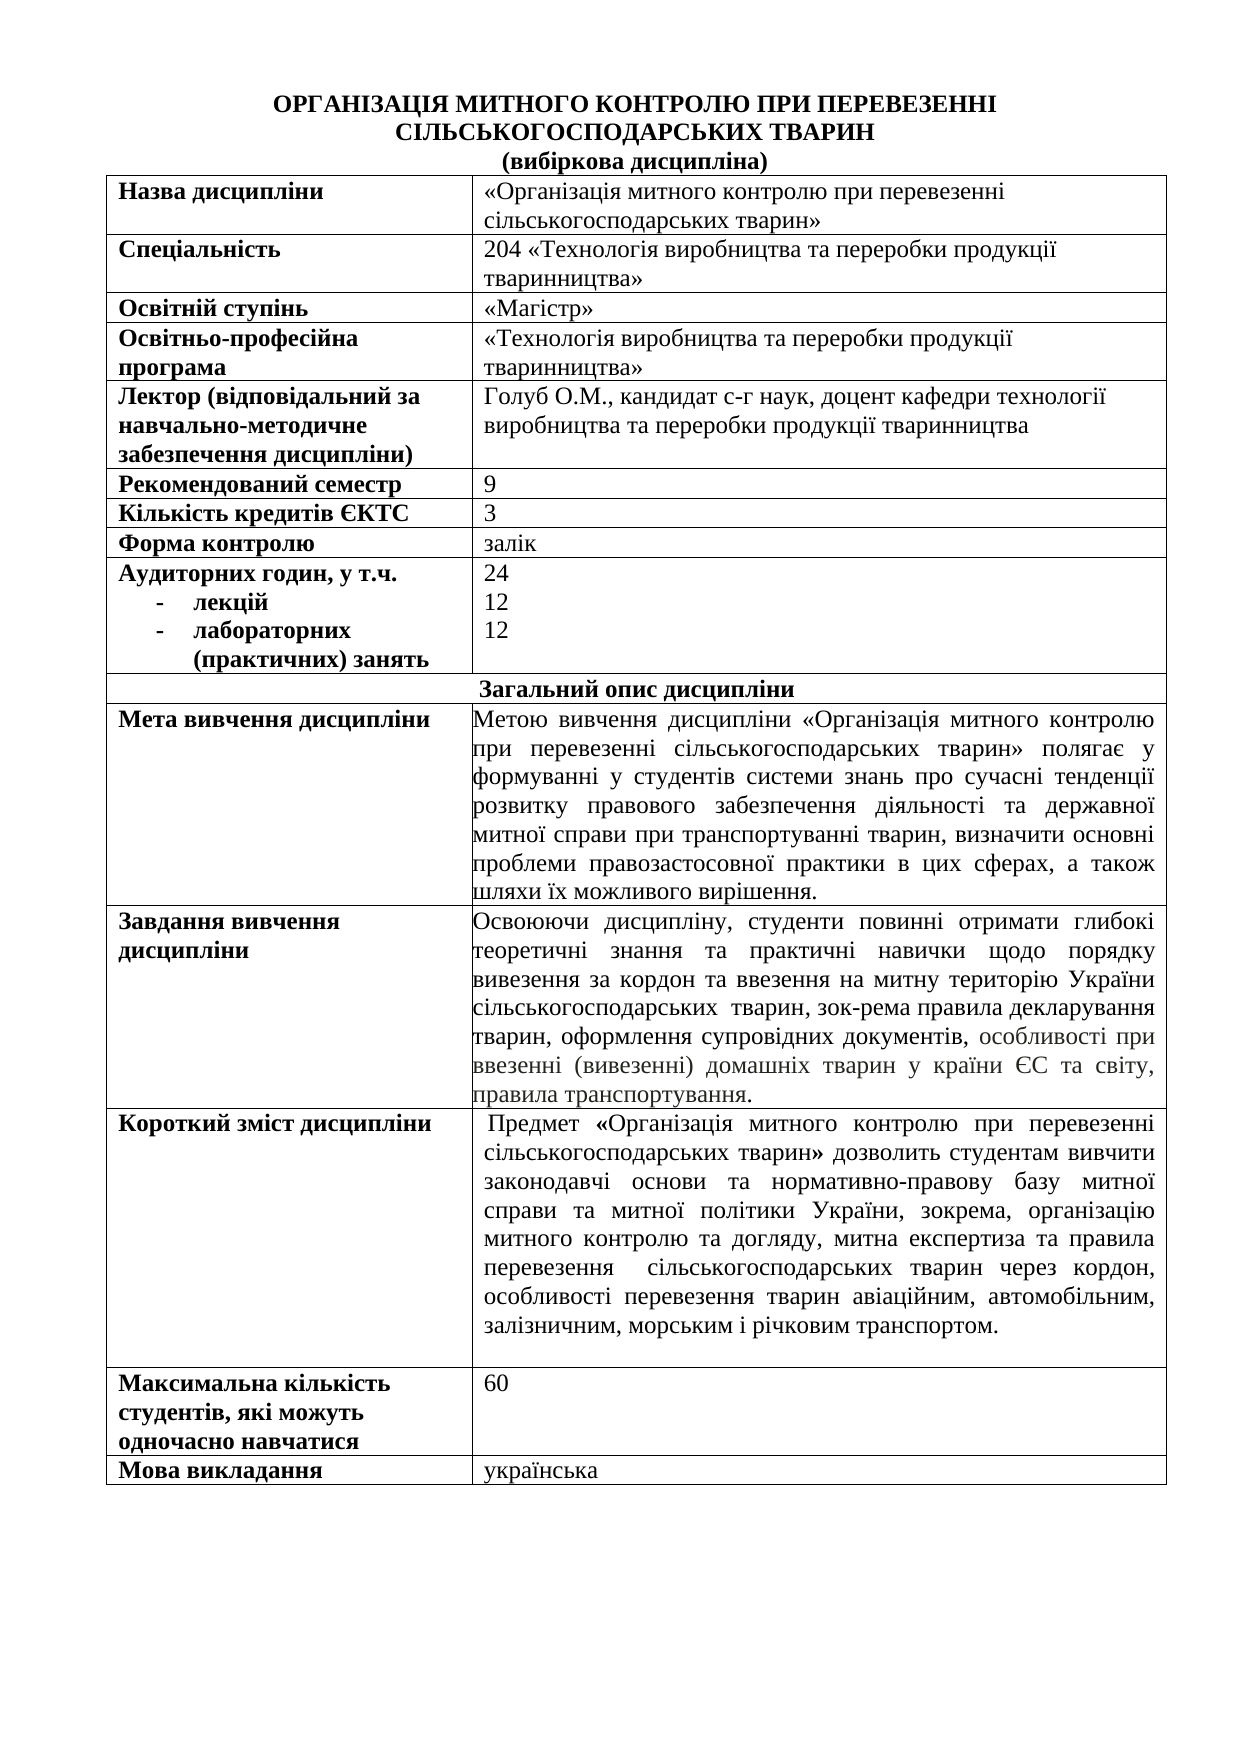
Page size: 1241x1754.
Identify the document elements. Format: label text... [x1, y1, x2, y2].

table_cell Максимальна кількість студентів, які можуть одночасно навчатися [107, 1368, 472, 1454]
table_cell українська [473, 1456, 1166, 1484]
table_cell Мова викладання [107, 1456, 472, 1484]
table_cell Лектор (відповідальний за навчально-методичне забезпечення дисципліни) [107, 381, 472, 468]
table_header «Організація митного контролю при перевезенні сільськогосподарських тварин» [473, 176, 1166, 233]
text (вибіркова дисципліна) [118, 146, 1152, 175]
table_cell Форма контролю [107, 528, 472, 557]
table_cell Освітньо-професійна програма [107, 323, 472, 380]
table_cell «Технологія виробництва та переробки продукції тваринництва» [473, 323, 1166, 380]
table_cell 204 «Технологія виробництва та переробки продукції тваринництва» [473, 235, 1166, 292]
table_cell Завдання вивчення дисципліни [107, 906, 472, 1107]
table_cell 3 [473, 499, 1166, 527]
table_cell 60 [473, 1368, 1166, 1454]
table_cell Рекомендований семестр [107, 469, 472, 497]
table_cell Освоюючи дисципліну, студенти повинні отримати глибокі теоретичні знання та практичні навички щодо порядку вивезення за кордон та ввезення на митну територію України сільськогосподарських тварин, зок-рема правила декларування тварин, оформлення супровідних документів, особливості при ввезенні (вивезенні) домашніх тварин у країни ЄС та світу, правила транспортування. [473, 906, 1166, 1107]
table_cell Метою вивчення дисципліни «Організація митного контролю при перевезенні сільськогосподарських тварин» полягає у формуванні у студентів системи знань про сучасні тенденції розвитку правового забезпечення діяльності та державної митної справи при транспортуванні тварин, визначити основні проблеми правозастосовної практики в цих сферах, а також шляхи їх можливого вирішення. [473, 704, 1166, 905]
table_cell Мета вивчення дисципліни [107, 704, 472, 905]
table_cell Освітній ступінь [107, 293, 472, 322]
table_cell Аудиторних годин, у т.ч. лекцій лабораторних (практичних) занять [107, 558, 472, 673]
table_cell Загальний опис дисципліни [107, 674, 1166, 703]
table_cell Голуб О.М., кандидат с-г наук, доцент кафедри технології виробництва та переробки продукції тваринництва [473, 381, 1166, 468]
table_cell Кількість кредитів ЄКТС [107, 499, 472, 527]
table_cell 24 12 12 [473, 558, 1166, 673]
table_cell Короткий зміст дисципліни [107, 1109, 472, 1367]
text ОРГАНІЗАЦІЯ МИТНОГО КОНТРОЛЮ ПРИ ПЕРЕВЕЗЕННІ [118, 89, 1152, 117]
table_cell Предмет «Організація митного контролю при перевезенні сільськогосподарських тварин» дозволить студентам вивчити законодавчі основи та нормативно-правову базу митної справи та митної політики України, зокрема, організацію митного контролю та догляду, митна експертиза та правила перевезення сільськогосподарських тварин через кордон, особливості перевезення тварин авіаційним, автомобільним, залізничним, морським і річковим транспортом. [473, 1109, 1166, 1367]
table_header Назва дисципліни [107, 176, 472, 233]
table_cell «Магістр» [473, 293, 1166, 322]
text СІЛЬСЬКОГОСПОДАРСЬКИХ ТВАРИН [118, 117, 1152, 146]
table_cell Спеціальність [107, 235, 472, 292]
table_cell залік [473, 528, 1166, 557]
table_cell 9 [473, 469, 1166, 497]
